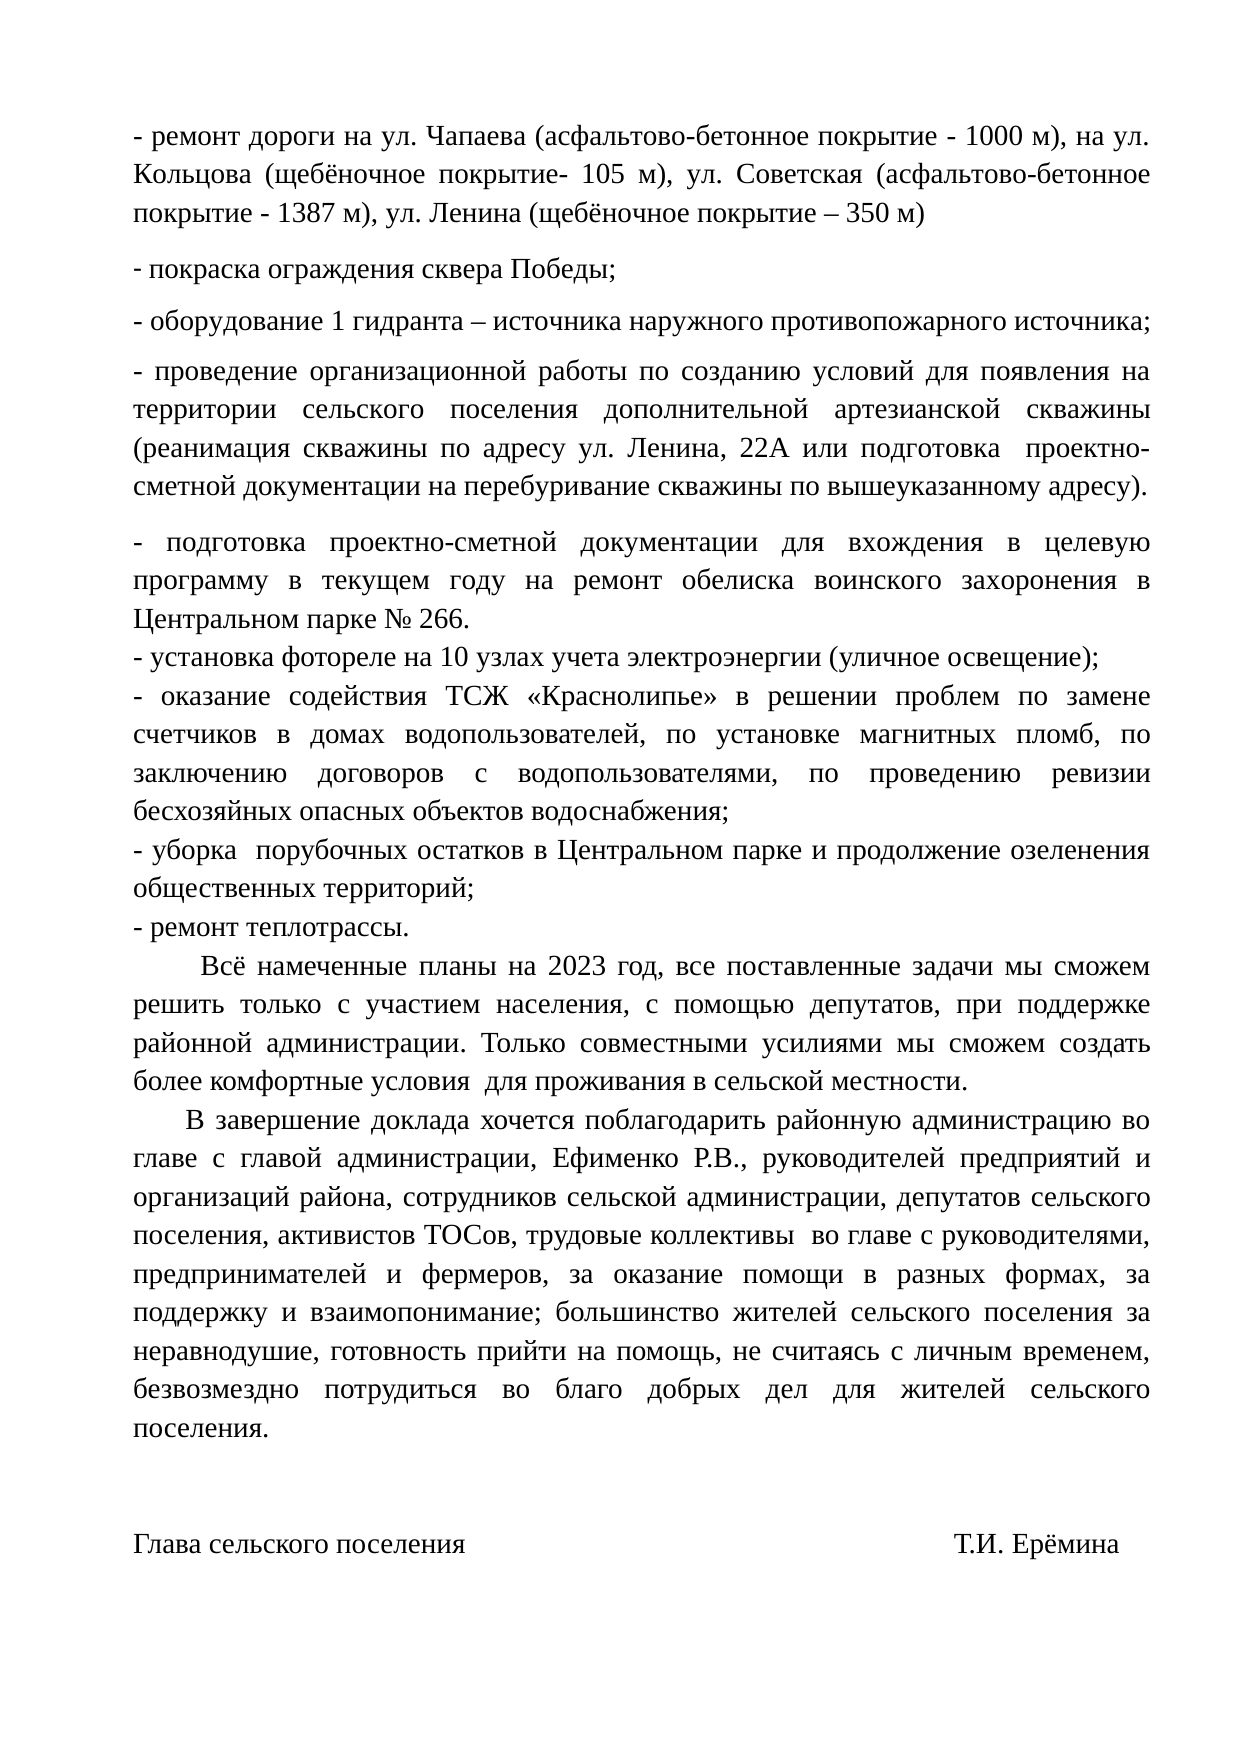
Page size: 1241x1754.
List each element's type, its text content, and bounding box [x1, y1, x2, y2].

text В завершение доклада хочется поблагодарить районную администрацию во главе с главой администрации, Ефименко Р.В., руководителей предприятий и организаций района, сотрудников сельской администрации, депутатов сельского поселения, активистов ТОСов, трудовые коллективы во главе с руководителями, предпринимателей и фермеров, за оказание помощи в разных формах, за поддержку и взаимопонимание; большинство жителей сельского поселения за неравнодушие, готовность прийти на помощь, не считаясь с личным временем, безвозмездно потрудиться во благо добрых дел для жителей сельского поселения. [133, 1102, 1152, 1444]
text - ремонт дороги на ул. Чапаева (асфальтово-бетонное покрытие - 1000 м), на ул. Кольцова (щебёночное покрытие- 105 м), ул. Советская (асфальтово-бетонное покрытие - 1387 м), ул. Ленина (щебёночное покрытие – 350 м) [133, 118, 1152, 229]
text - установка фотореле на 10 узлах учета электроэнергии (уличное освещение); [133, 639, 1152, 673]
text - проведение организационной работы по созданию условий для появления на территории сельского поселения дополнительной артезианской скважины (реанимация скважины по адресу ул. Ленина, 22А или подготовка проектно-сметной документации на перебуривание скважины по вышеуказанному адресу). [133, 353, 1152, 502]
text - покраска ограждения сквера Победы; [133, 250, 1152, 286]
text Глава сельского поселения Т.И. Ерёмина [133, 1526, 1152, 1559]
text Всё намеченные планы на 2023 год, все поставленные задачи мы сможем решить только с участием населения, с помощью депутатов, при поддержке районной администрации. Только совместными усилиями мы сможем создать более комфортные условия для проживания в сельской местности. [133, 948, 1152, 1097]
text - оборудование 1 гидранта – источника наружного противопожарного источника; [133, 303, 1152, 336]
title - подготовка проектно-сметной документации для вхождения в целевую программу в текущем году на ремонт обелиска воинского захоронения в Центральном парке № 266. [133, 524, 1152, 634]
text - уборка порубочных остатков в Центральном парке и продолжение озеленения общественных территорий; [133, 832, 1152, 904]
text - оказание содействия ТСЖ «Краснолипье» в решении проблем по замене счетчиков в домах водопользователей, по установке магнитных пломб, по заключению договоров с водопользователями, по проведению ревизии бесхозяйных опасных объектов водоснабжения; [133, 678, 1152, 827]
text - ремонт теплотрассы. [133, 909, 1152, 943]
